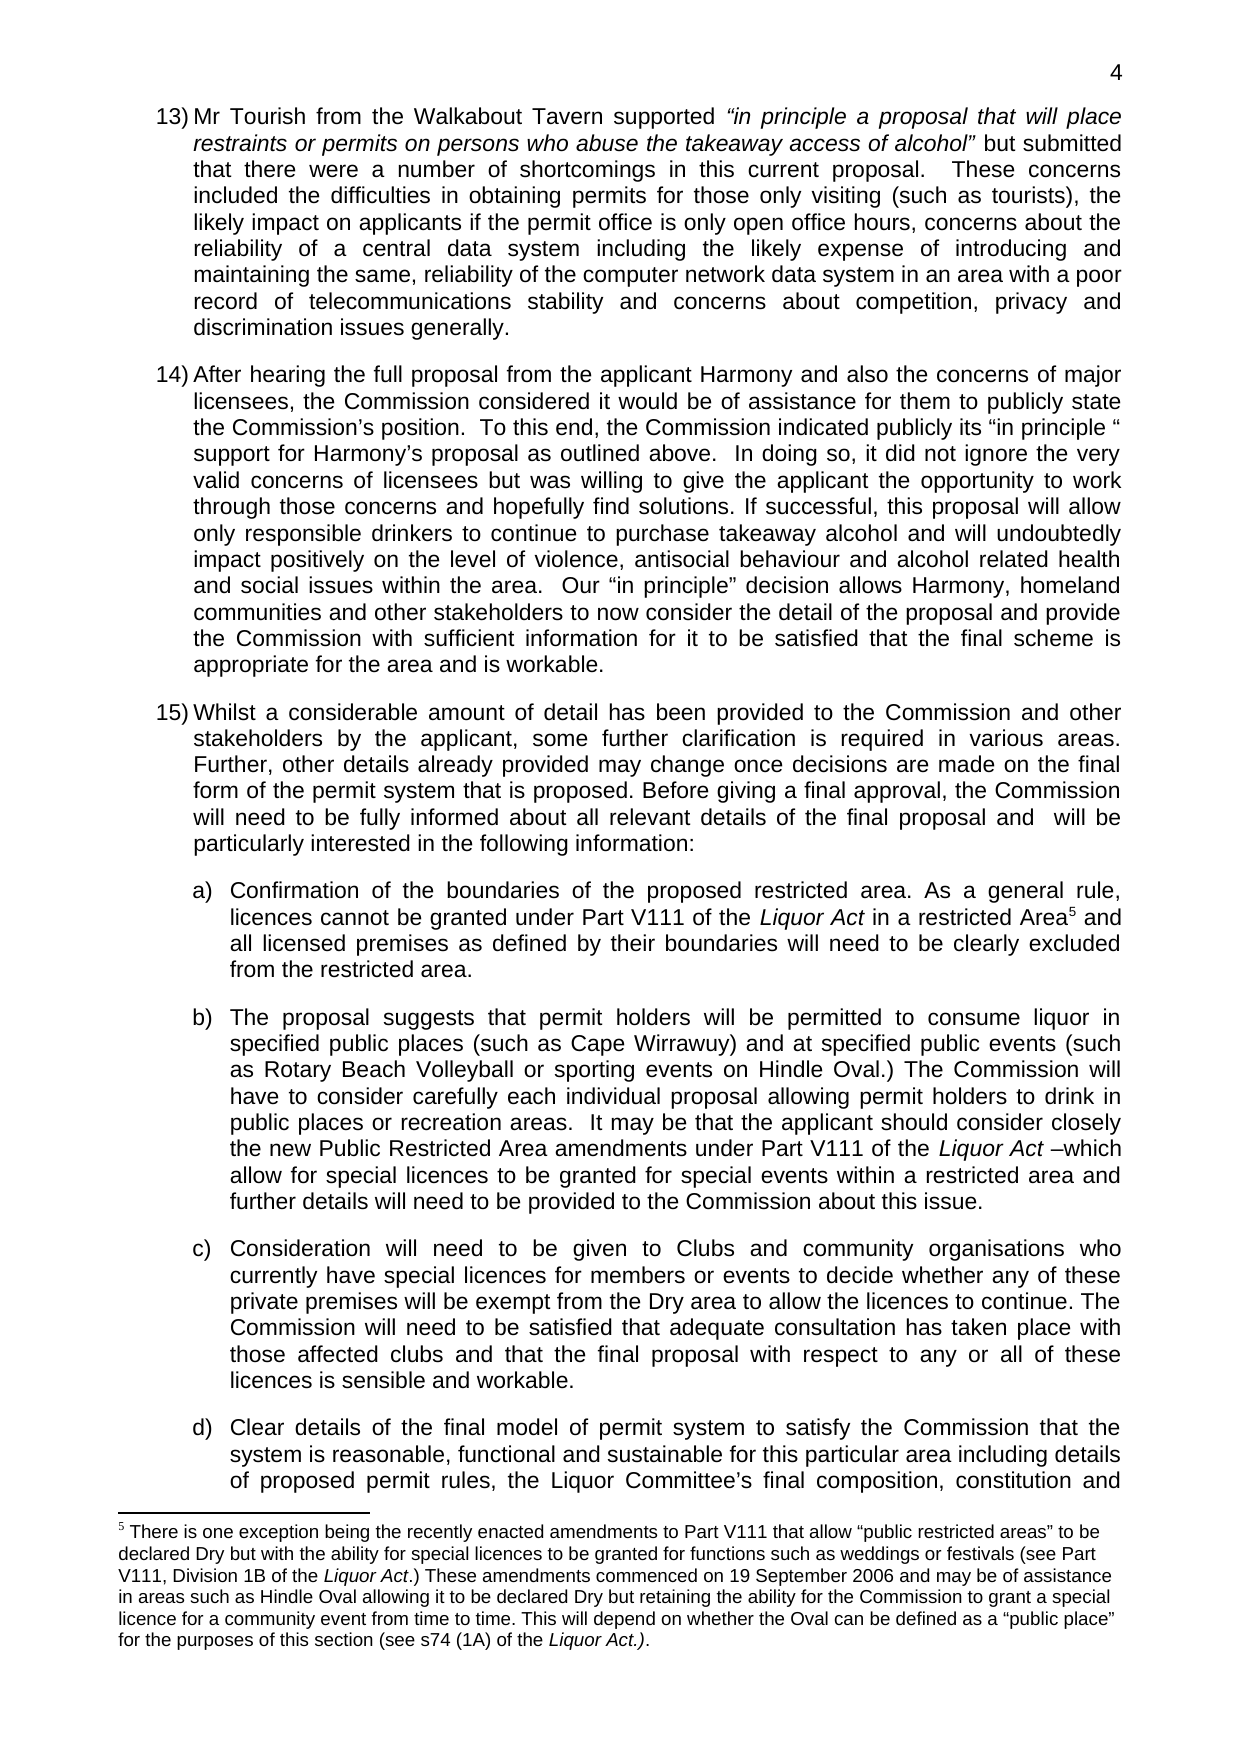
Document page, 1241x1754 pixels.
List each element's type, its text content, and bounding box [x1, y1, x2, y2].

list After hearing the full proposal from the applicant Harmony and also the concerns of major licensees, the Commission considered it would be of assistance for them to publicly state the Commission’s position. To this end, the Commission indicated publicly its “in principle “ support for Harmony’s proposal as outlined above. In doing so, it did not ignore the very valid concerns of licensees but was willing to give the applicant the opportunity to work through those concerns and hopefully find solutions. If successful, this proposal will allow only responsible drinkers to continue to purchase takeaway alcohol and will undoubtedly impact positively on the level of violence, antisocial behaviour and alcohol related health and social issues within the area. Our “in principle” decision allows Harmony, homeland communities and other stakeholders to now consider the detail of the proposal and provide the Commission with sufficient information for it to be satisfied that the final scheme is appropriate for the area and is workable. [156, 361, 1122, 678]
list Consideration will need to be given to Clubs and community organisations who currently have special licences for members or events to decide whether any of these private premises will be exempt from the Dry area to allow the licences to continue. The Commission will need to be satisfied that adequate consultation has taken place with those affected clubs and that the final proposal with respect to any or all of these licences is sensible and workable. [192, 1235, 1122, 1393]
list Confirmation of the boundaries of the proposed restricted area. As a general rule, licences cannot be granted under Part V111 of the Liquor Act in a restricted Area and all licensed premises as defined by their boundaries will need to be clearly excluded from the restricted area. [192, 877, 1122, 983]
list Mr Tourish from the Walkabout Tavern supported “in principle a proposal that will place restraints or permits on persons who abuse the takeaway access of alcohol” but submitted that there were a number of shortcomings in this current proposal. These concerns included the difficulties in obtaining permits for those only visiting (such as tourists), the likely impact on applicants if the permit office is only open office hours, concerns about the reliability of a central data system including the likely expense of introducing and maintaining the same, reliability of the computer network data system in an area with a poor record of telecommunications stability and concerns about competition, privacy and discrimination issues generally. [156, 103, 1122, 341]
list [192, 1414, 1122, 1493]
list The proposal suggests that permit holders will be permitted to consume liquor in specified public places (such as Cape Wirrawuy) and at specified public events (such as Rotary Beach Volleyball or sporting events on Hindle Oval.) The Commission will have to consider carefully each individual proposal allowing permit holders to drink in public places or recreation areas. It may be that the applicant should consider closely the new Public Restricted Area amendments under Part V111 of the Liquor Act –which allow for special licences to be granted for special events within a restricted area and further details will need to be provided to the Commission about this issue. [192, 1004, 1122, 1214]
list Whilst a considerable amount of detail has been provided to the Commission and other stakeholders by the applicant, some further clarification is required in various areas. Further, other details already provided may change once decisions are made on the final form of the permit system that is proposed. Before giving a final approval, the Commission will need to be fully informed about all relevant details of the final proposal and will be particularly interested in the following information: [156, 698, 1122, 857]
